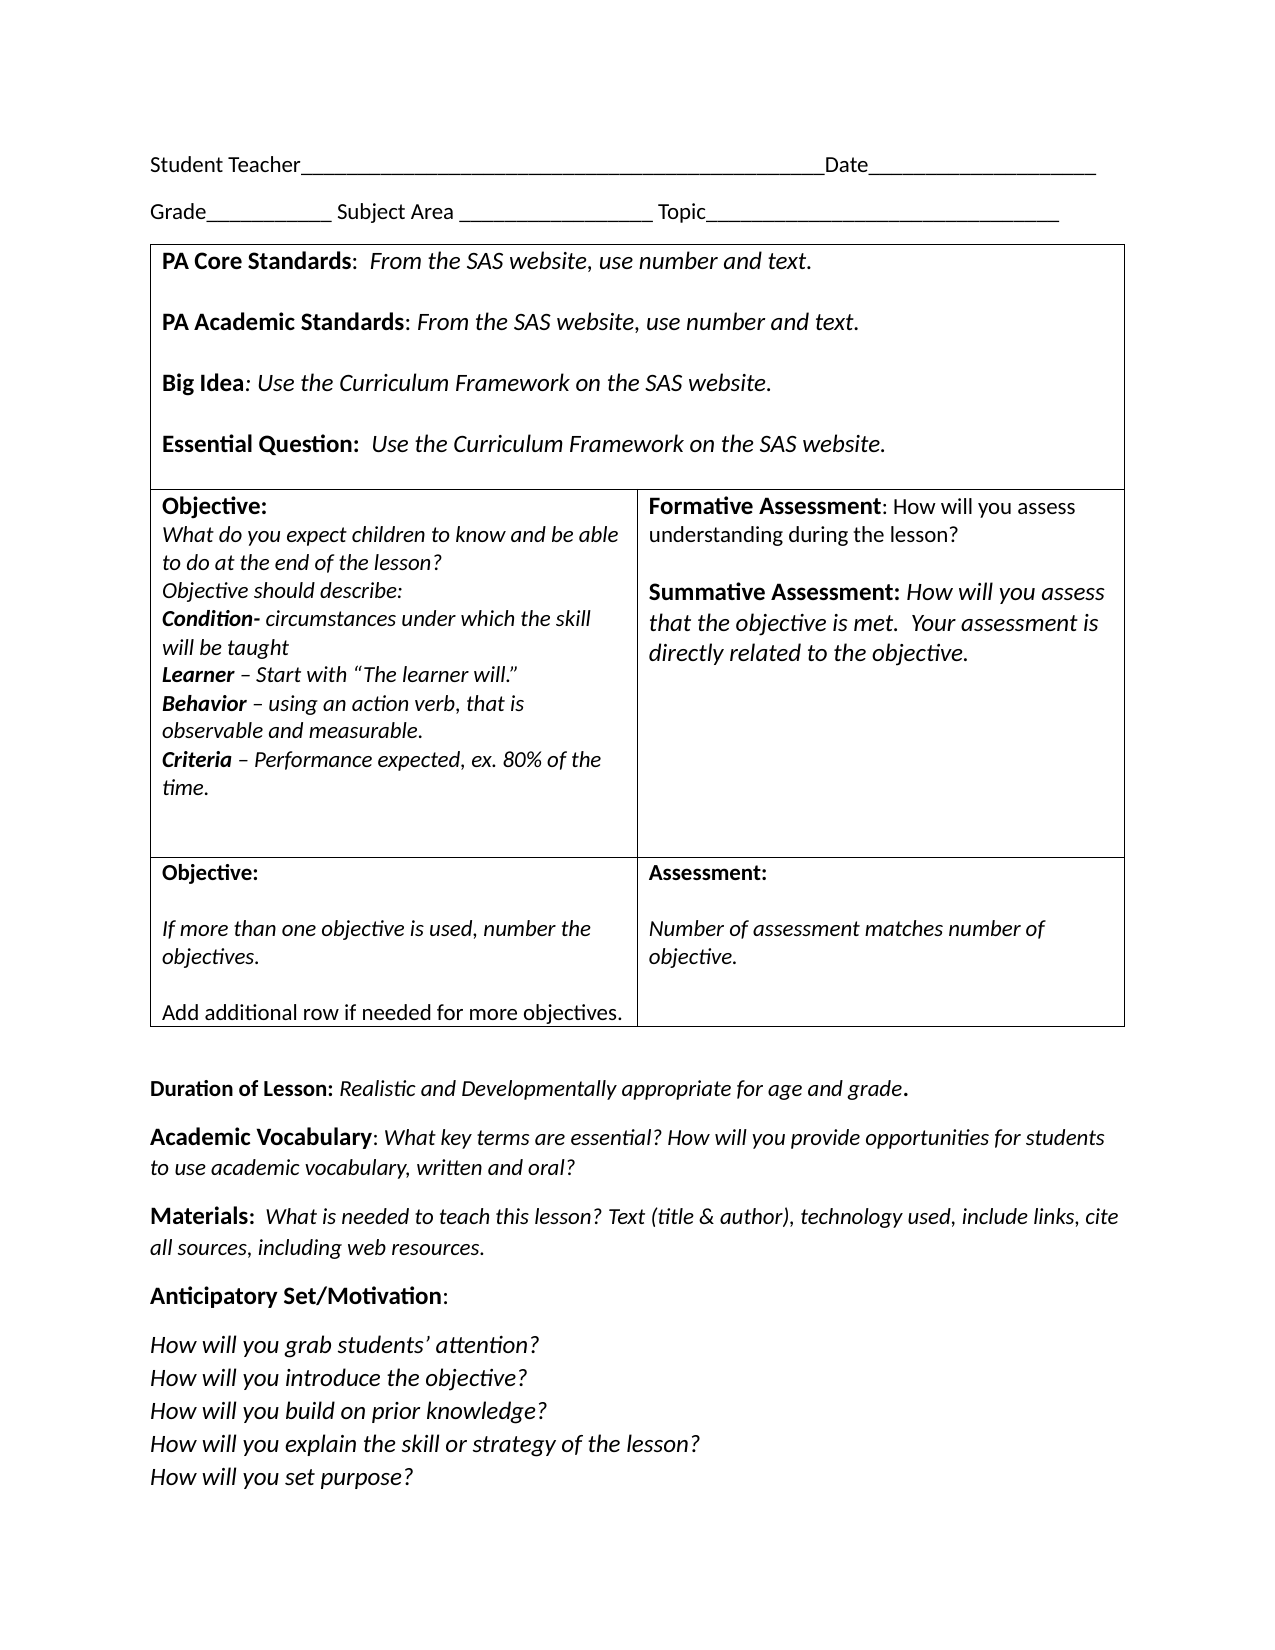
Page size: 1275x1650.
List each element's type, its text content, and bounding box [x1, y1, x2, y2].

text How will you build on prior knowledge? [150, 1395, 1125, 1426]
table_cell Formative Assessment: How will you assess understanding during the lesson? Summative Assessment: How will you assess that the objective is met. Your assessment is directly related to the objective. [638, 490, 1124, 857]
text How will you grab students’ attention? [150, 1329, 1125, 1360]
text Duration of Lesson: Realistic and Developmentally appropriate for age and grade. [150, 1074, 1125, 1102]
text Anticipatory Set/Motivation: [150, 1280, 1125, 1310]
text How will you explain the skill or strategy of the lesson? [150, 1428, 1125, 1459]
text How will you set purpose? [150, 1461, 1125, 1492]
text Student Teacher______________________________________________Date____________________ [150, 150, 1125, 178]
table_cell Objective: If more than one objective is used, number the objectives. Add additional row if needed for more objectives. [151, 858, 637, 1026]
text Academic Vocabulary: What key terms are essential? How will you provide opportunities for students to use academic vocabulary, written and oral? [150, 1121, 1125, 1181]
table_cell Assessment: Number of assessment matches number of objective. [638, 858, 1124, 1026]
text Materials: What is needed to teach this lesson? Text (title & author), technology used, include links, cite all sources, including web resources. [150, 1200, 1125, 1261]
table_header PA Core Standards: From the SAS website, use number and text. PA Academic Standards: From the SAS website, use number and text. Big Idea: Use the Curriculum Framework on the SAS website. Essential Question: Use the Curriculum Framework on the SAS website. [151, 245, 1124, 489]
table_cell Objective: What do you expect children to know and be able to do at the end of the lesson? Objective should describe: Condition- circumstances under which the skill will be taught Learner – Start with “The learner will.” Behavior – using an action verb, that is observable and measurable. Criteria – Performance expected, ex. 80% of the time. [151, 490, 637, 857]
text How will you introduce the objective? [150, 1362, 1125, 1393]
text Grade___________ Subject Area _________________ Topic_______________________________ [150, 197, 1125, 225]
